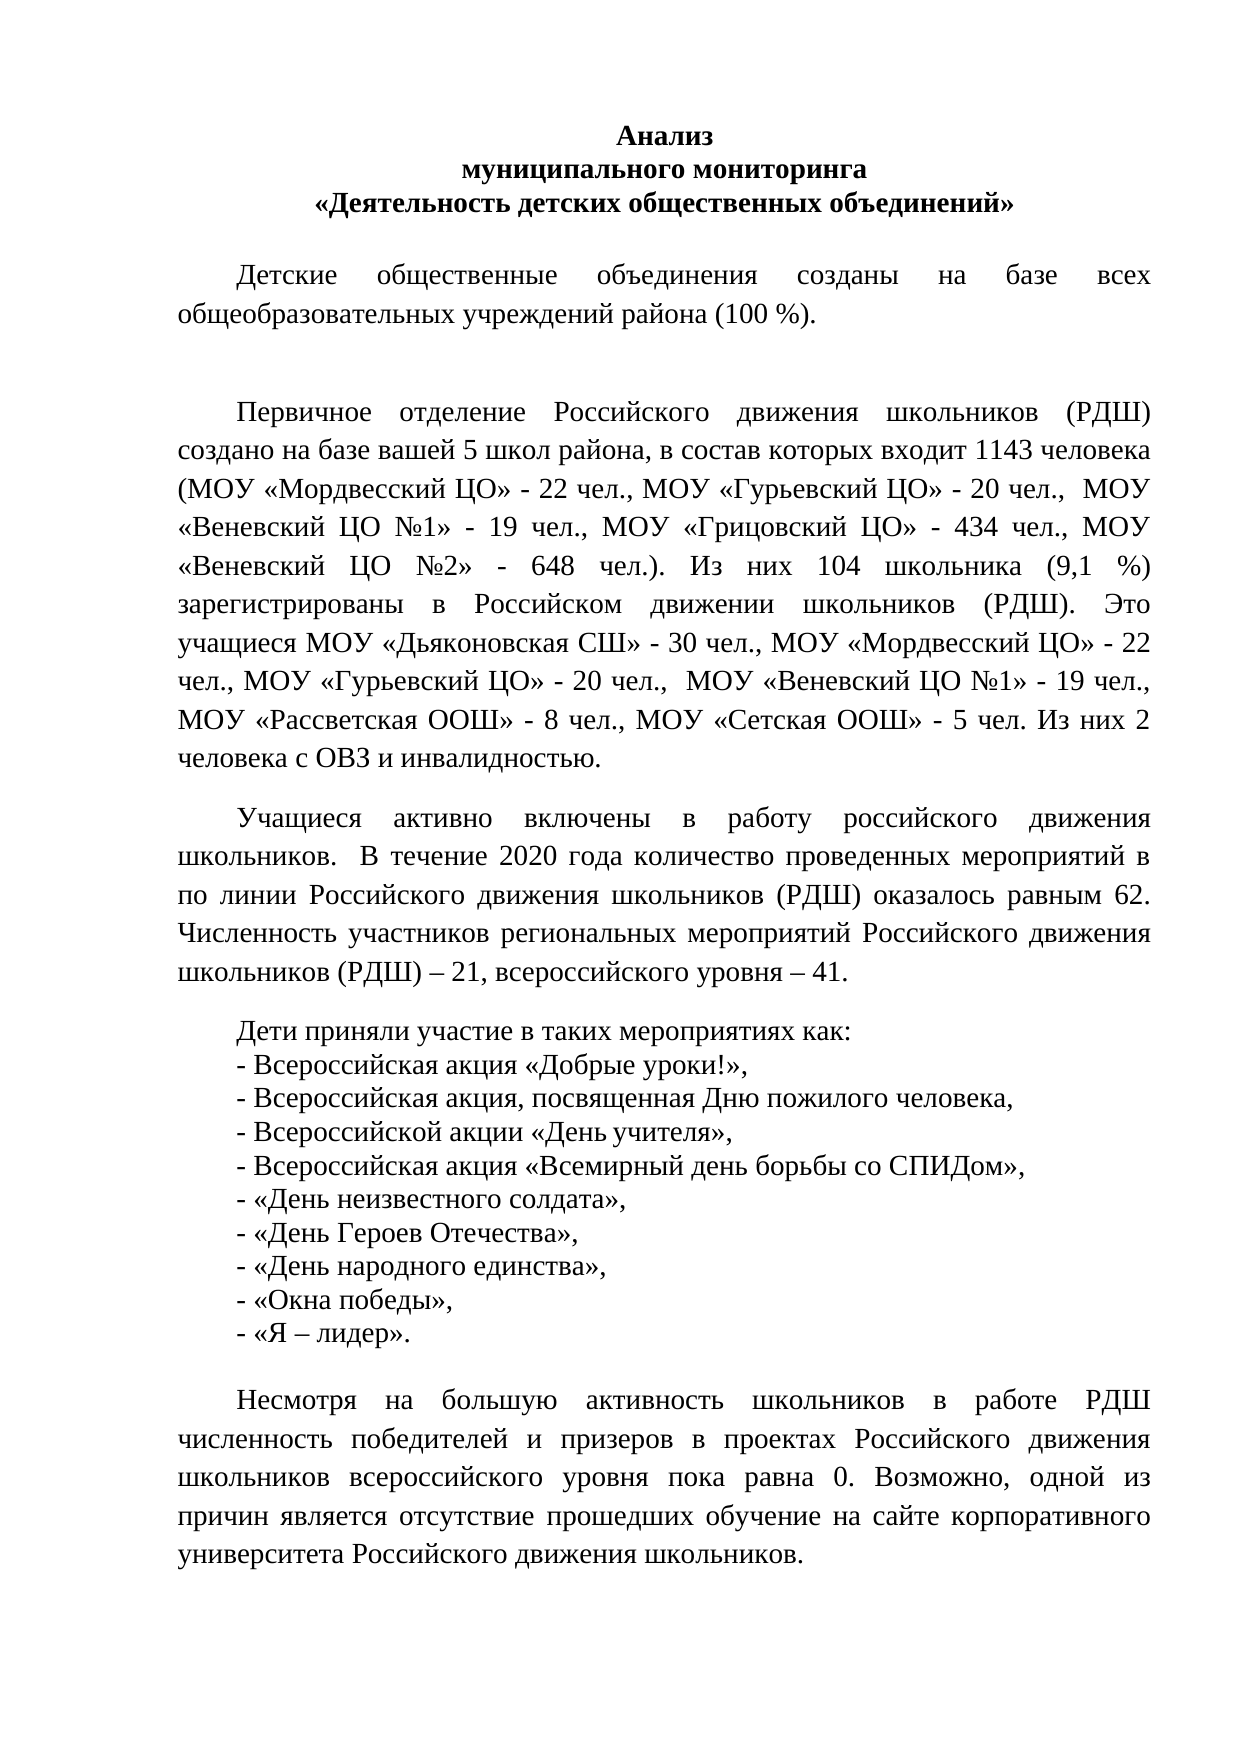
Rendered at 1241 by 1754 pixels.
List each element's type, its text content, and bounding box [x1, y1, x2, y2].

text - «День неизвестного солдата», [177, 1181, 1152, 1215]
text Первичное отделение Российского движения школьников (РДШ) создано на базе вашей 5 школ района, в состав которых входит 1143 человека (МОУ «Мордвесский ЦО» - 22 чел., МОУ «Гурьевский ЦО» - 20 чел., МОУ «Веневский ЦО №1» - 19 чел., МОУ «Грицовский ЦО» - 434 чел., МОУ «Веневский ЦО №2» - 648 чел.). Из них 104 школьника (9,1 %) зарегистрированы в Российском движении школьников (РДШ). Это учащиеся МОУ «Дьяконовская СШ» - 30 чел., МОУ «Мордвесский ЦО» - 22 чел., МОУ «Гурьевский ЦО» - 20 чел., МОУ «Веневский ЦО №1» - 19 чел., МОУ «Рассветская ООШ» - 8 чел., МОУ «Сетская ООШ» - 5 чел. Из них 2 человека с ОВЗ и инвалидностью. [177, 394, 1152, 774]
text Учащиеся активно включены в работу российского движения школьников. В течение 2020 года количество проведенных мероприятий в по линии Российского движения школьников (РДШ) оказалось равным 62. Численность участников региональных мероприятий Российского движения школьников (РДШ) – 21, всероссийского уровня – 41. [177, 800, 1152, 988]
text - Всероссийской акции «День учителя», [177, 1114, 1152, 1148]
text муниципального мониторинга [177, 152, 1152, 185]
text - Всероссийская акция «Всемирный день борьбы со СПИДом», [177, 1148, 1152, 1181]
text - Всероссийская акция «Добрые уроки!», [177, 1047, 1152, 1081]
text - «Окна победы», [177, 1282, 1152, 1315]
text Несмотря на большую активность школьников в работе РДШ численность победителей и призеров в проектах Российского движения школьников всероссийского уровня пока равна 0. Возможно, одной из причин является отсутствие прошедших обучение на сайте корпоративного университета Российского движения школьников. [177, 1382, 1152, 1570]
text - «День народного единства», [177, 1248, 1152, 1282]
text Анализ [177, 118, 1152, 152]
text - «День Героев Отечества», [177, 1215, 1152, 1248]
text «Деятельность детских общественных объединений» [177, 185, 1152, 219]
text Детские общественные объединения созданы на базе всех общеобразовательных учреждений района (100 %). [177, 257, 1152, 329]
text Дети приняли участие в таких мероприятиях как: [177, 1013, 1152, 1047]
text - Всероссийская акция, посвященная Дню пожилого человека, [177, 1081, 1152, 1114]
text - «Я – лидер». [177, 1315, 1152, 1349]
